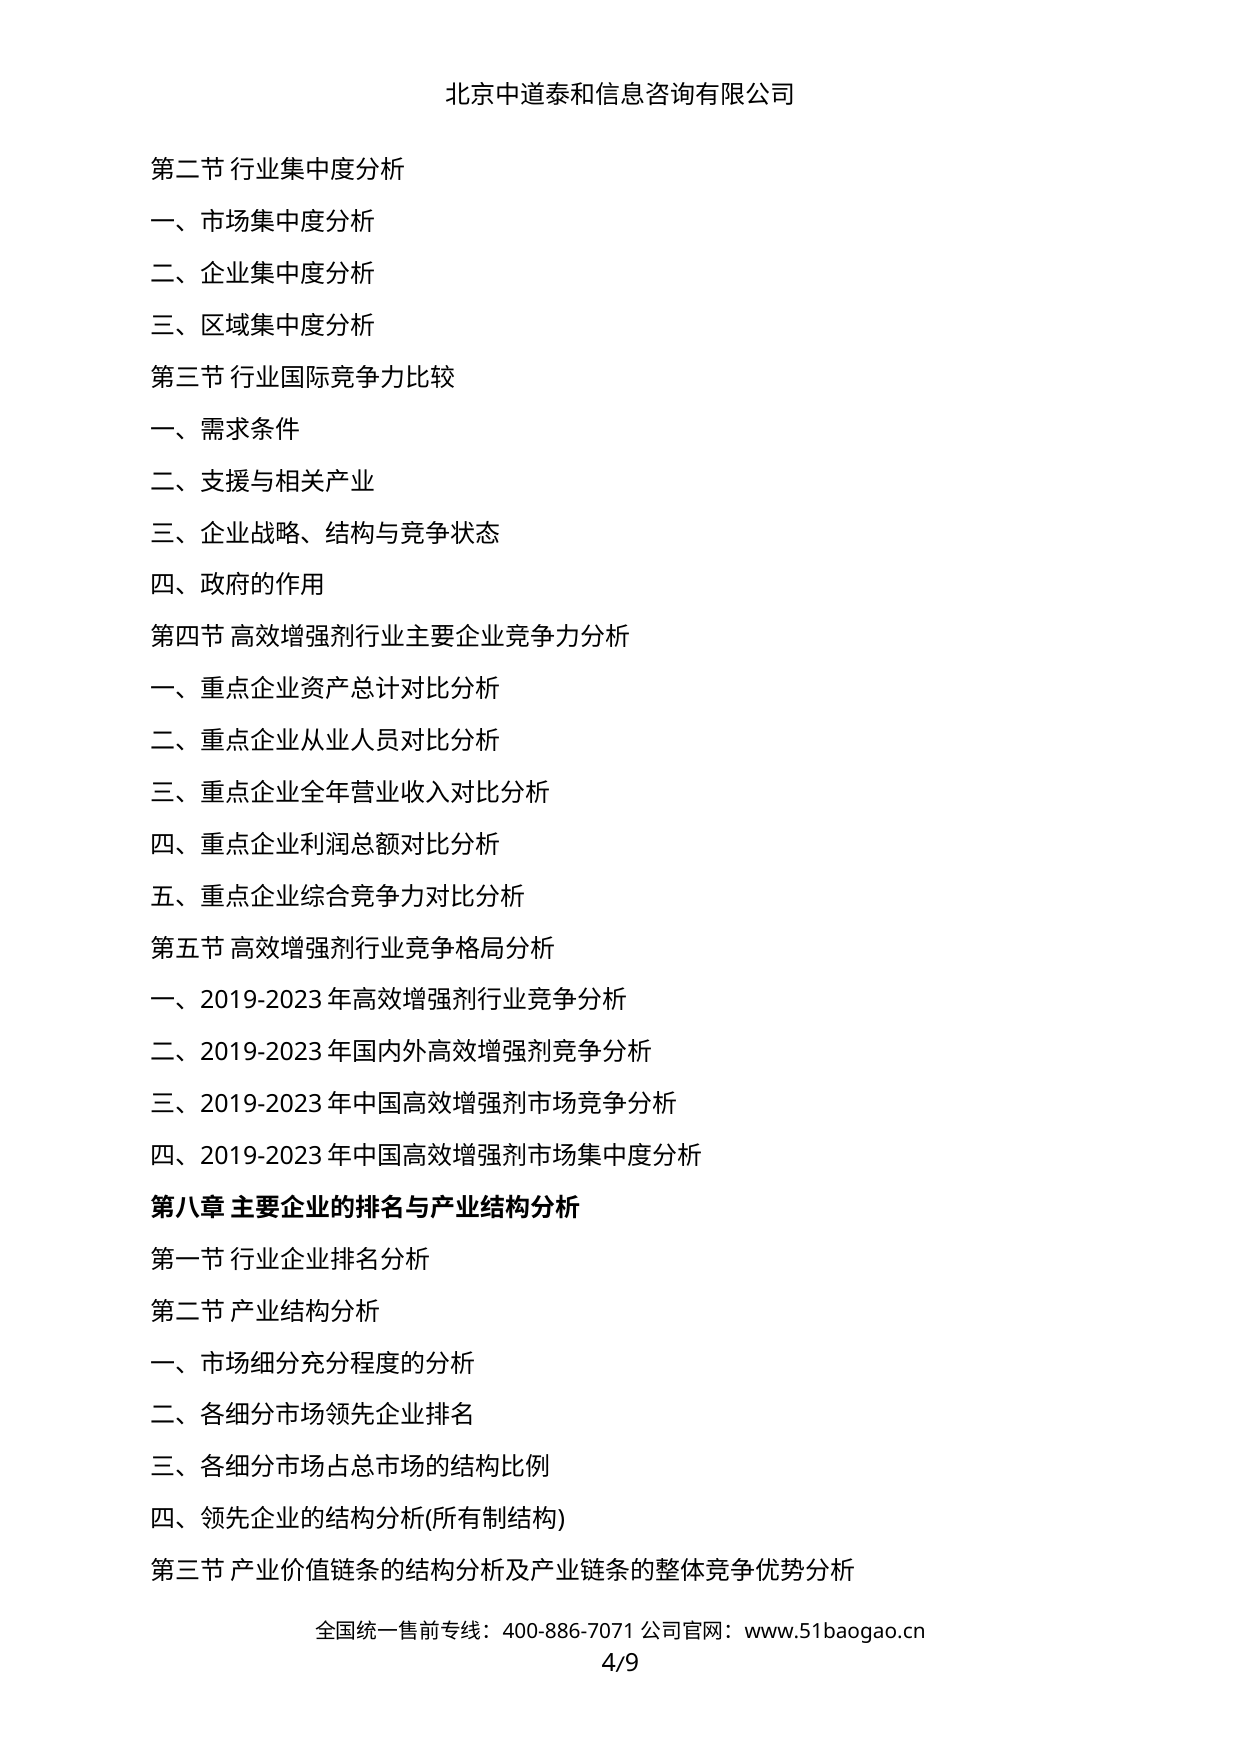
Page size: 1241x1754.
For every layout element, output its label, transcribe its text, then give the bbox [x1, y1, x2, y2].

text 三、重点企业全年营业收入对比分析 [150, 772, 1090, 809]
text 第二节 行业集中度分析 [150, 150, 1090, 186]
text 二、企业集中度分析 [150, 254, 1090, 290]
text 三、各细分市场占总市场的结构比例 [150, 1447, 1090, 1483]
text 第三节 产业价值链条的结构分析及产业链条的整体竞争优势分析 [150, 1551, 1090, 1587]
text 第二节 产业结构分析 [150, 1291, 1090, 1327]
text 五、重点企业综合竞争力对比分析 [150, 876, 1090, 912]
text 一、市场集中度分析 [150, 202, 1090, 238]
text 二、支援与相关产业 [150, 461, 1090, 497]
text 三、企业战略、结构与竞争状态 [150, 513, 1090, 549]
text 一、重点企业资产总计对比分析 [150, 669, 1090, 705]
text 第五节 高效增强剂行业竞争格局分析 [150, 928, 1090, 964]
text 三、2019-2023年中国高效增强剂市场竞争分析 [150, 1084, 1090, 1120]
text 一、市场细分充分程度的分析 [150, 1343, 1090, 1379]
text 第四节 高效增强剂行业主要企业竞争力分析 [150, 617, 1090, 653]
text 一、需求条件 [150, 409, 1090, 446]
text 二、2019-2023年国内外高效增强剂竞争分析 [150, 1032, 1090, 1068]
text 二、重点企业从业人员对比分析 [150, 721, 1090, 757]
text 第一节 行业企业排名分析 [150, 1239, 1090, 1276]
text 二、各细分市场领先企业排名 [150, 1395, 1090, 1431]
text 第八章 主要企业的排名与产业结构分析 [150, 1187, 1090, 1224]
text 四、领先企业的结构分析(所有制结构) [150, 1499, 1090, 1535]
text 四、2019-2023年中国高效增强剂市场集中度分析 [150, 1136, 1090, 1172]
text 四、重点企业利润总额对比分析 [150, 824, 1090, 861]
text 三、区域集中度分析 [150, 306, 1090, 342]
text 一、2019-2023年高效增强剂行业竞争分析 [150, 980, 1090, 1016]
text 四、政府的作用 [150, 565, 1090, 601]
text 第三节 行业国际竞争力比较 [150, 357, 1090, 394]
